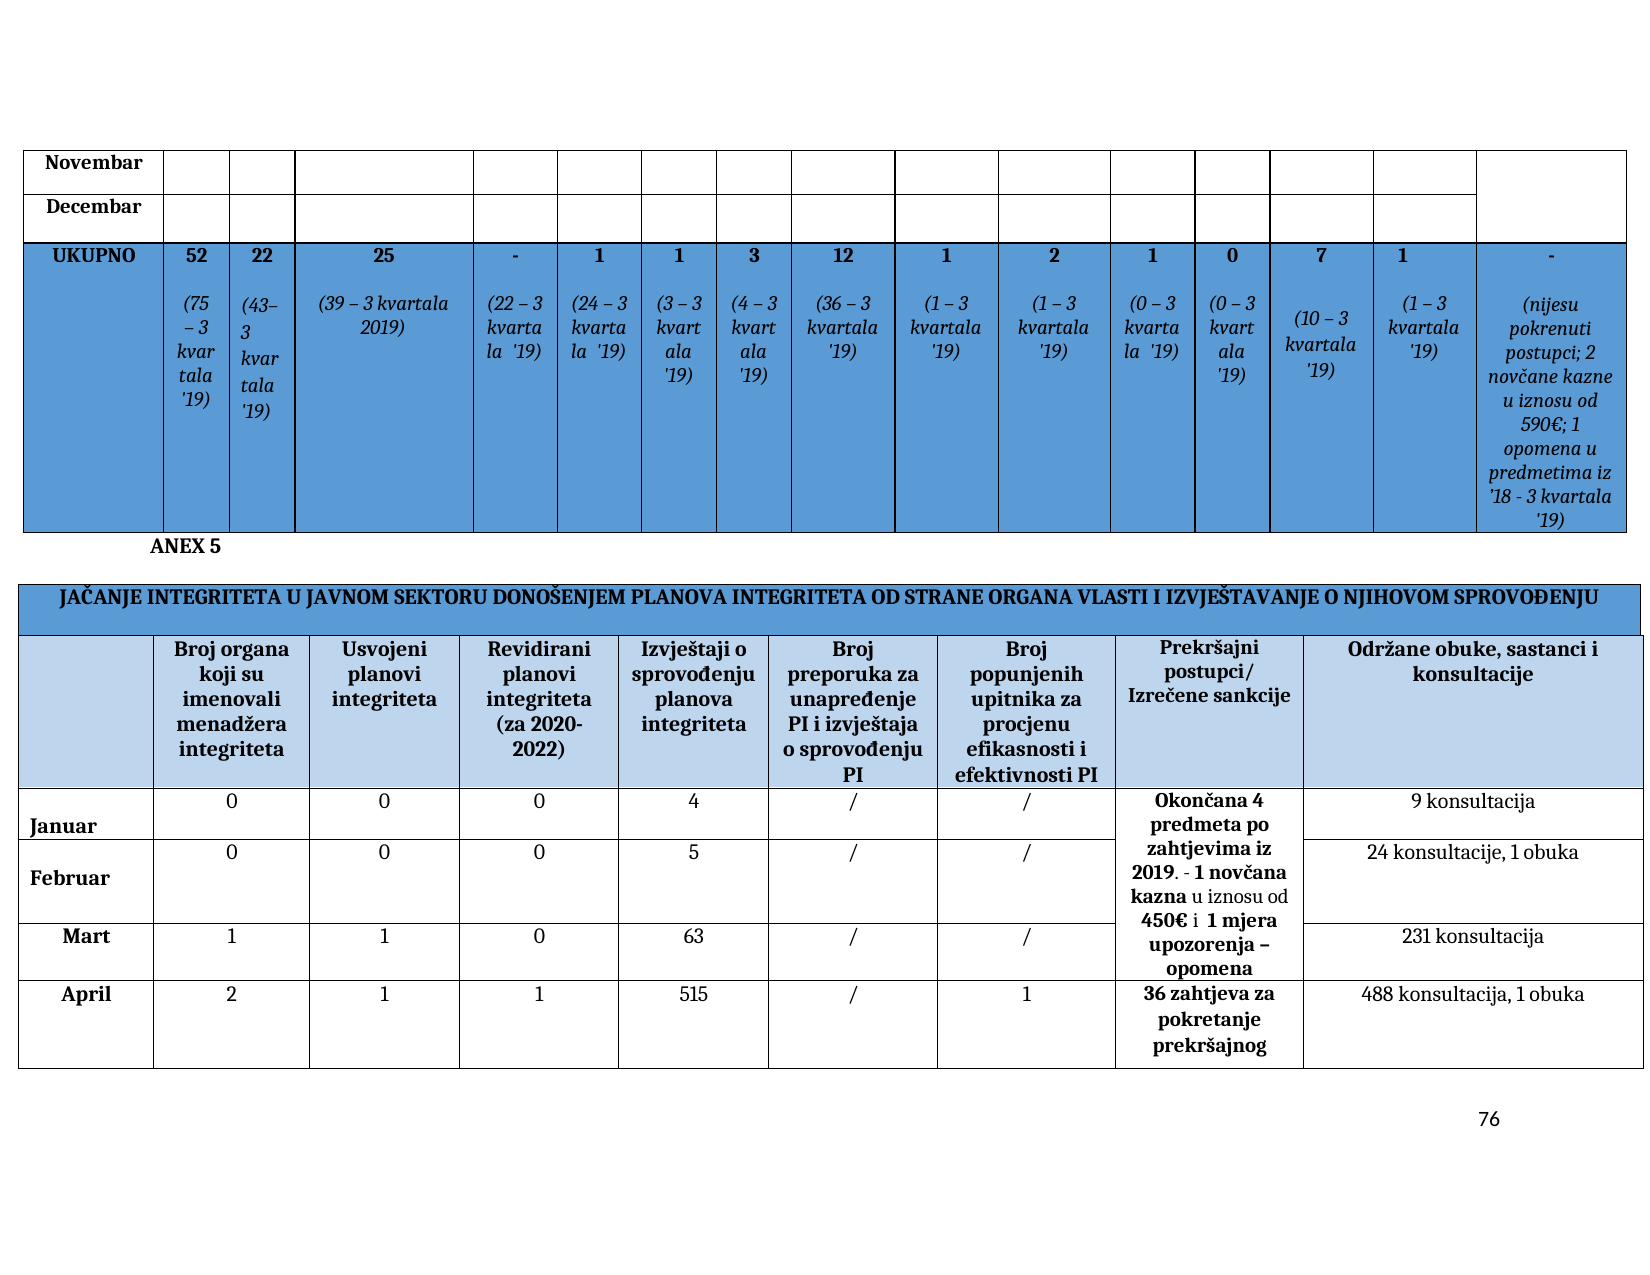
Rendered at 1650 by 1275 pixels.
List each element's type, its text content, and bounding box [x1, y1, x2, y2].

table_cell [999, 195, 1110, 242]
table_cell [1196, 195, 1269, 242]
table_cell 25 (39 – 3 kvartala 2019) [296, 244, 473, 532]
table_cell - (22 – 3 kvartala '19) [474, 244, 557, 532]
table_cell [558, 151, 641, 193]
table_cell [1271, 195, 1373, 242]
text ANEX 5 [150, 533, 1500, 558]
table_cell Usvojeni planovi integriteta [310, 636, 459, 787]
table_cell 515 [619, 981, 768, 1067]
table_cell 22 (43– 3 kvartala '19) [230, 244, 294, 532]
table_cell Revidirani planovi integriteta (za 2020-2022) [460, 636, 618, 787]
table_cell 0 (0 – 3 kvartala '19) [1196, 244, 1269, 532]
table_cell UKUPNO [24, 244, 163, 532]
table_cell 0 [310, 840, 459, 923]
table_cell [717, 151, 791, 193]
table_cell / [938, 840, 1115, 923]
table_cell 5 [619, 840, 768, 923]
table_cell [230, 151, 294, 193]
table_cell 1 (1 – 3 kvartala '19) [1374, 244, 1476, 532]
table_cell [642, 151, 716, 193]
table_cell 1 (24 – 3 kvartala '19) [558, 244, 641, 532]
table_cell [164, 195, 229, 242]
table_cell 2 [154, 981, 309, 1067]
table_cell 1 (0 – 3 kvartala '19) [1111, 244, 1194, 532]
table_cell Okončana 4 predmeta po zahtjevima iz 2019. - 1 novčana kazna u iznosu od 450€ i 1 mjera upozorenja – opomena [1116, 789, 1303, 980]
table_cell Broj preporuka za unapređenje PI i izvještaja o sprovođenju PI [769, 636, 937, 787]
table_cell Prekršajni postupci/ Izrečene sankcije [1116, 636, 1303, 787]
table_cell / [769, 924, 937, 980]
table_cell 24 konsultacije, 1 obuka [1304, 840, 1643, 923]
table_cell [1111, 151, 1194, 193]
table_cell [164, 151, 229, 193]
table_cell 3 (4 – 3 kvartala '19) [717, 244, 791, 532]
table_cell Januar [19, 789, 153, 839]
table_cell [474, 195, 557, 242]
table_cell Decembar [24, 195, 163, 242]
table_cell 1 (3 – 3 kvartala '19) [642, 244, 716, 532]
table_cell [1271, 151, 1373, 193]
table_cell [896, 195, 998, 242]
table_cell 1 [310, 924, 459, 980]
table_cell 52 (75 – 3 kvartala '19) [164, 244, 229, 532]
table_cell [1111, 195, 1194, 242]
table_cell - (nijesu pokrenuti postupci; 2 novčane kazne u iznosu od 590€; 1 opomena u predmetima iz ’18 - 3 kvartala '19) [1477, 244, 1626, 532]
table_cell 1 [310, 981, 459, 1067]
table_cell April [19, 981, 153, 1067]
table_cell [792, 151, 894, 193]
table_cell [896, 151, 998, 193]
table_cell 63 [619, 924, 768, 980]
table_cell 0 [460, 840, 618, 923]
table_cell [999, 151, 1110, 193]
table_cell [642, 195, 716, 242]
table_cell 2 (1 – 3 kvartala '19) [999, 244, 1110, 532]
table_cell [296, 151, 473, 193]
table_cell / [938, 789, 1115, 839]
table_cell [474, 151, 557, 193]
table_cell [792, 195, 894, 242]
table_cell / [769, 840, 937, 923]
table_cell 0 [460, 789, 618, 839]
table_cell 0 [154, 789, 309, 839]
table_cell / [938, 924, 1115, 980]
table_cell / [769, 789, 937, 839]
table_cell Mart [19, 924, 153, 980]
table_cell [1374, 195, 1476, 242]
table_cell / [769, 981, 937, 1067]
table_cell Broj popunjenih upitnika za procjenu efikasnosti i efektivnosti PI [938, 636, 1115, 787]
table_cell 0 [154, 840, 309, 923]
table_cell 9 konsultacija [1304, 789, 1643, 839]
table_cell 1 [154, 924, 309, 980]
table_cell 4 [619, 789, 768, 839]
table_cell [1196, 151, 1269, 193]
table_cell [1116, 981, 1303, 1067]
table_header JAČANJE INTEGRITETA U JAVNOM SEKTORU DONOŠENJEM PLANOVA INTEGRITETA OD STRANE ORGANA VLASTI I IZVJEŠTAVANJE O NJIHOVOM SPROVOĐENJU [19, 585, 1640, 635]
table_cell [1374, 151, 1476, 193]
table_cell [558, 195, 641, 242]
table_cell Broj organa koji su imenovali menadžera integriteta [154, 636, 309, 787]
table_cell Novembar [24, 151, 163, 193]
table_cell Februar [19, 840, 153, 923]
table_cell 0 [460, 924, 618, 980]
table_cell [230, 195, 294, 242]
table_cell 12 (36 – 3 kvartala '19) [792, 244, 894, 532]
table_cell 488 konsultacija, 1 obuka [1304, 981, 1643, 1067]
table_cell 7 (10 – 3 kvartala '19) [1271, 244, 1373, 532]
table_cell Izvještaji o sprovođenju planova integriteta [619, 636, 768, 787]
table_cell [296, 195, 473, 242]
table_cell 0 [310, 789, 459, 839]
table_cell Održane obuke, sastanci i konsultacije [1304, 636, 1643, 787]
table_cell 231 konsultacija [1304, 924, 1643, 980]
table_cell [1477, 151, 1626, 242]
table_cell 1 [460, 981, 618, 1067]
table_cell 1 [938, 981, 1115, 1067]
table_cell [19, 636, 153, 787]
table_cell 1 (1 – 3 kvartala '19) [896, 244, 998, 532]
table_cell [717, 195, 791, 242]
